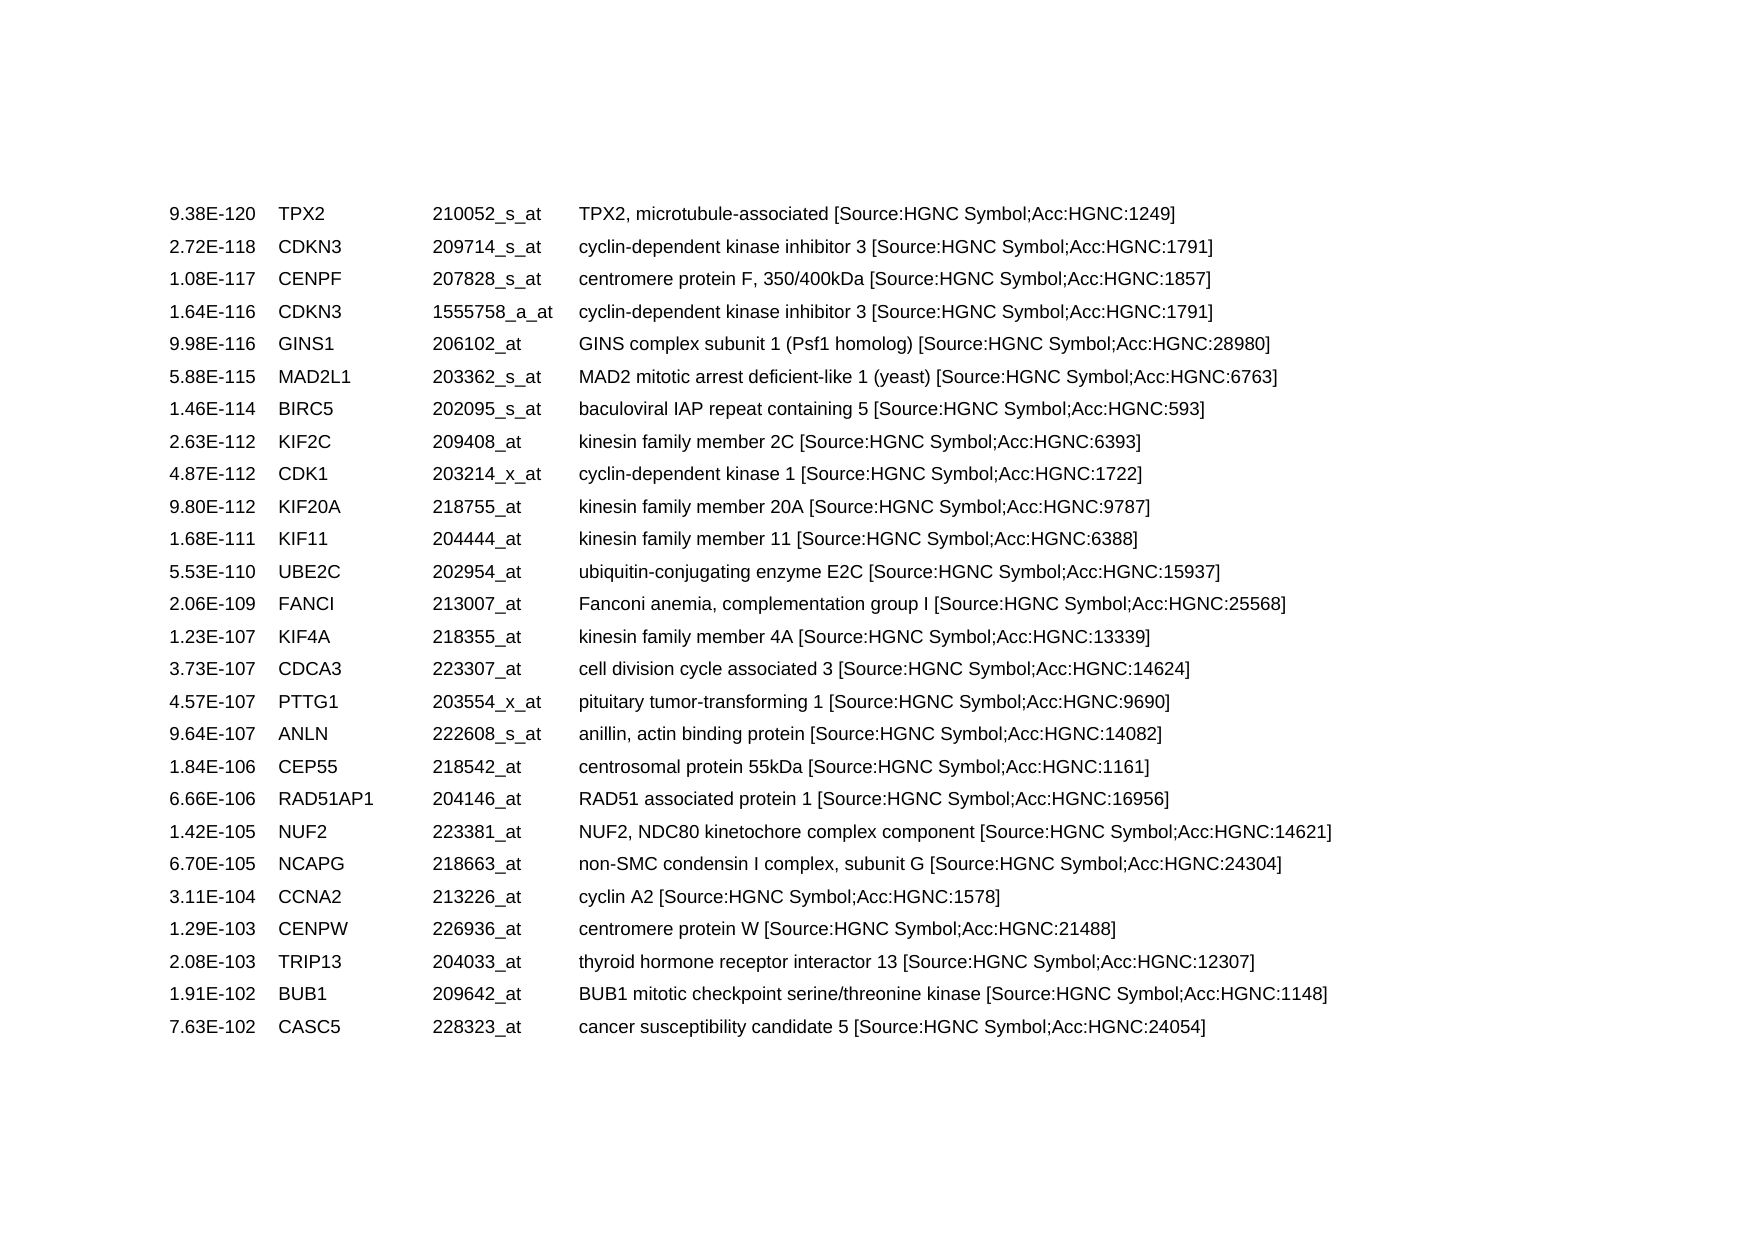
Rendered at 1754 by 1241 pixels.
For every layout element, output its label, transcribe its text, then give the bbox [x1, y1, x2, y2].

table_cell 209642_at [421, 978, 567, 1010]
table_cell 228323_at [421, 1010, 567, 1043]
table_cell 6.66E-106 [150, 783, 267, 815]
table_cell MAD2 mitotic arrest deficient-like 1 (yeast) [Source:HGNC Symbol;Acc:HGNC:6763] [567, 360, 1754, 393]
table_cell ubiquitin-conjugating enzyme E2C [Source:HGNC Symbol;Acc:HGNC:15937] [567, 555, 1754, 588]
table_cell BUB1 [267, 978, 421, 1010]
table_cell 2.72E-118 [150, 230, 267, 263]
table_cell 1.84E-106 [150, 750, 267, 783]
table_cell GINS1 [267, 328, 421, 360]
table_cell 202954_at [421, 555, 567, 588]
table_cell 223381_at [421, 815, 567, 848]
table_cell 3.73E-107 [150, 653, 267, 685]
table_cell 1.46E-114 [150, 393, 267, 425]
table_cell cyclin A2 [Source:HGNC Symbol;Acc:HGNC:1578] [567, 880, 1754, 913]
table_cell cell division cycle associated 3 [Source:HGNC Symbol;Acc:HGNC:14624] [567, 653, 1754, 685]
table_cell non-SMC condensin I complex, subunit G [Source:HGNC Symbol;Acc:HGNC:24304] [567, 848, 1754, 880]
table_cell 210052_s_at [421, 198, 567, 230]
table_cell RAD51AP1 [267, 783, 421, 815]
table_cell 209408_at [421, 425, 567, 458]
table_cell KIF20A [267, 490, 421, 523]
table_cell 1.23E-107 [150, 620, 267, 653]
table_cell 5.53E-110 [150, 555, 267, 588]
table_cell 1555758_a_at [421, 295, 567, 328]
table_cell 226936_at [421, 913, 567, 945]
table_cell GINS complex subunit 1 (Psf1 homolog) [Source:HGNC Symbol;Acc:HGNC:28980] [567, 328, 1754, 360]
table_cell PTTG1 [267, 685, 421, 718]
table_cell centromere protein W [Source:HGNC Symbol;Acc:HGNC:21488] [567, 913, 1754, 945]
table_cell 222608_s_at [421, 718, 567, 750]
table_cell 2.06E-109 [150, 588, 267, 620]
table_cell anillin, actin binding protein [Source:HGNC Symbol;Acc:HGNC:14082] [567, 718, 1754, 750]
table_cell baculoviral IAP repeat containing 5 [Source:HGNC Symbol;Acc:HGNC:593] [567, 393, 1754, 425]
table_cell ANLN [267, 718, 421, 750]
table_cell 207828_s_at [421, 263, 567, 295]
table_cell CDK1 [267, 458, 421, 490]
table_cell 209714_s_at [421, 230, 567, 263]
table_cell kinesin family member 4A [Source:HGNC Symbol;Acc:HGNC:13339] [567, 620, 1754, 653]
table_cell CENPW [267, 913, 421, 945]
table_cell NCAPG [267, 848, 421, 880]
table_cell 223307_at [421, 653, 567, 685]
table_cell kinesin family member 2C [Source:HGNC Symbol;Acc:HGNC:6393] [567, 425, 1754, 458]
table_cell cyclin-dependent kinase inhibitor 3 [Source:HGNC Symbol;Acc:HGNC:1791] [567, 230, 1754, 263]
table_cell TPX2 [267, 198, 421, 230]
table_cell cancer susceptibility candidate 5 [Source:HGNC Symbol;Acc:HGNC:24054] [567, 1010, 1754, 1043]
table_cell NUF2 [267, 815, 421, 848]
table_cell BUB1 mitotic checkpoint serine/threonine kinase [Source:HGNC Symbol;Acc:HGNC:1148] [567, 978, 1754, 1010]
table_cell RAD51 associated protein 1 [Source:HGNC Symbol;Acc:HGNC:16956] [567, 783, 1754, 815]
table_cell 2.08E-103 [150, 945, 267, 978]
table_cell 1.42E-105 [150, 815, 267, 848]
table_cell 202095_s_at [421, 393, 567, 425]
table_cell pituitary tumor-transforming 1 [Source:HGNC Symbol;Acc:HGNC:9690] [567, 685, 1754, 718]
table_cell 204444_at [421, 523, 567, 555]
table_cell 213007_at [421, 588, 567, 620]
table_cell Fanconi anemia, complementation group I [Source:HGNC Symbol;Acc:HGNC:25568] [567, 588, 1754, 620]
table_cell NUF2, NDC80 kinetochore complex component [Source:HGNC Symbol;Acc:HGNC:14621] [567, 815, 1754, 848]
table_cell 7.63E-102 [150, 1010, 267, 1043]
table_cell 4.57E-107 [150, 685, 267, 718]
table_cell FANCI [267, 588, 421, 620]
table_cell 218355_at [421, 620, 567, 653]
table_cell KIF11 [267, 523, 421, 555]
table_cell 2.63E-112 [150, 425, 267, 458]
table_cell 204146_at [421, 783, 567, 815]
table_cell 4.87E-112 [150, 458, 267, 490]
table_cell 206102_at [421, 328, 567, 360]
table_cell 1.64E-116 [150, 295, 267, 328]
table_cell 3.11E-104 [150, 880, 267, 913]
table_cell 9.64E-107 [150, 718, 267, 750]
table_cell 9.38E-120 [150, 198, 267, 230]
table_cell BIRC5 [267, 393, 421, 425]
table_cell CEP55 [267, 750, 421, 783]
table_cell CCNA2 [267, 880, 421, 913]
table_cell KIF4A [267, 620, 421, 653]
table_cell 9.80E-112 [150, 490, 267, 523]
table_cell thyroid hormone receptor interactor 13 [Source:HGNC Symbol;Acc:HGNC:12307] [567, 945, 1754, 978]
table_cell 213226_at [421, 880, 567, 913]
table_cell kinesin family member 11 [Source:HGNC Symbol;Acc:HGNC:6388] [567, 523, 1754, 555]
table_cell 203554_x_at [421, 685, 567, 718]
table_cell centromere protein F, 350/400kDa [Source:HGNC Symbol;Acc:HGNC:1857] [567, 263, 1754, 295]
table_cell 1.29E-103 [150, 913, 267, 945]
table_cell kinesin family member 20A [Source:HGNC Symbol;Acc:HGNC:9787] [567, 490, 1754, 523]
table_cell cyclin-dependent kinase 1 [Source:HGNC Symbol;Acc:HGNC:1722] [567, 458, 1754, 490]
table_cell TRIP13 [267, 945, 421, 978]
table_cell 1.68E-111 [150, 523, 267, 555]
table_cell centrosomal protein 55kDa [Source:HGNC Symbol;Acc:HGNC:1161] [567, 750, 1754, 783]
table_cell UBE2C [267, 555, 421, 588]
table_cell CDKN3 [267, 295, 421, 328]
table_cell 203214_x_at [421, 458, 567, 490]
table_cell CASC5 [267, 1010, 421, 1043]
table_cell 6.70E-105 [150, 848, 267, 880]
table_cell TPX2, microtubule-associated [Source:HGNC Symbol;Acc:HGNC:1249] [567, 198, 1754, 230]
table_cell 9.98E-116 [150, 328, 267, 360]
table_cell MAD2L1 [267, 360, 421, 393]
table_cell CENPF [267, 263, 421, 295]
table_cell CDKN3 [267, 230, 421, 263]
table_cell CDCA3 [267, 653, 421, 685]
table_cell 203362_s_at [421, 360, 567, 393]
table_cell 218663_at [421, 848, 567, 880]
table_cell 218542_at [421, 750, 567, 783]
table_cell KIF2C [267, 425, 421, 458]
table_cell cyclin-dependent kinase inhibitor 3 [Source:HGNC Symbol;Acc:HGNC:1791] [567, 295, 1754, 328]
table_cell 218755_at [421, 490, 567, 523]
table_cell 204033_at [421, 945, 567, 978]
table_cell 1.08E-117 [150, 263, 267, 295]
table_cell 1.91E-102 [150, 978, 267, 1010]
table_cell 5.88E-115 [150, 360, 267, 393]
